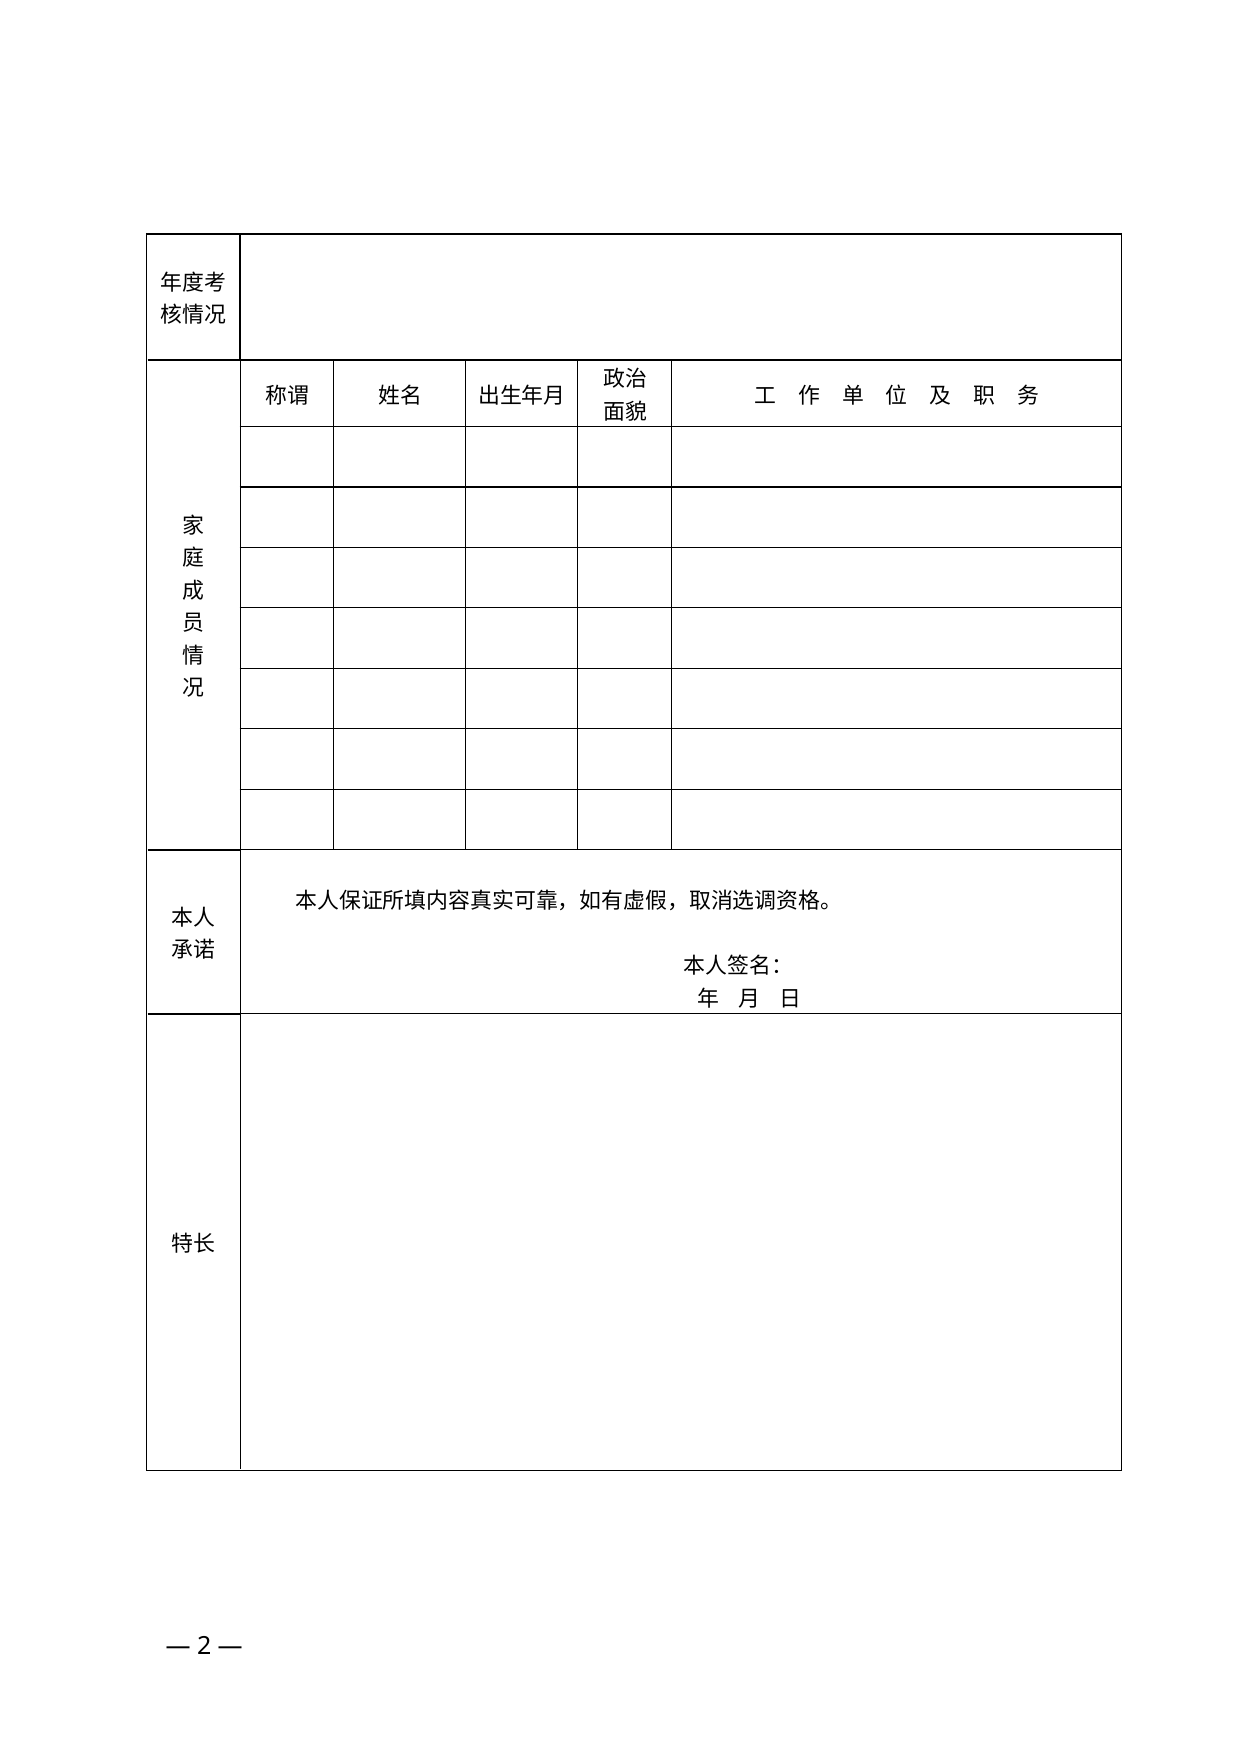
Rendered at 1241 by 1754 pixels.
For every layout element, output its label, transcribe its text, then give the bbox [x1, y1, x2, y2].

table_cell [334, 488, 465, 547]
table_cell [241, 608, 333, 668]
table_cell [578, 669, 671, 728]
table_cell 本人 承诺 [147, 850, 240, 1013]
table_cell [241, 790, 333, 849]
table_cell [241, 669, 333, 728]
table_cell [466, 427, 577, 486]
table_cell [466, 548, 577, 607]
table_cell [578, 427, 671, 486]
table_cell 称谓 [241, 361, 333, 426]
table_cell 姓名 [334, 361, 465, 426]
table_cell [578, 729, 671, 788]
table_cell [334, 427, 465, 486]
table_cell 出生年月 [466, 361, 577, 426]
table_cell [466, 608, 577, 668]
table_cell [578, 608, 671, 668]
table_cell 本人保证所填内容真实可靠，如有虚假，取消选调资格。 本人签名： 年 月 日 [241, 850, 1121, 1013]
table_cell [334, 608, 465, 668]
table_cell [578, 488, 671, 547]
table_cell [466, 669, 577, 728]
table_cell [672, 790, 1121, 849]
table_cell [241, 729, 333, 788]
table_cell [241, 548, 333, 607]
table_cell [334, 669, 465, 728]
table_cell 特长 [147, 1014, 240, 1469]
table_cell [334, 729, 465, 788]
table_cell 家 庭 成 员 情 况 [147, 360, 240, 849]
table_cell [466, 488, 577, 547]
table_cell [672, 729, 1121, 788]
table_cell [578, 548, 671, 607]
table_cell 政治 面貌 [578, 361, 671, 426]
table_cell [466, 790, 577, 849]
table_cell 年度考核情况 [147, 235, 239, 359]
table_cell [672, 548, 1121, 607]
table_cell [241, 427, 333, 486]
table_cell [672, 488, 1121, 547]
table_cell [241, 488, 333, 547]
table_cell [672, 608, 1121, 668]
table_cell [672, 669, 1121, 728]
table_cell [466, 729, 577, 788]
table_cell [241, 235, 1121, 359]
table_cell [334, 790, 465, 849]
table_cell [672, 427, 1121, 486]
table_cell [334, 548, 465, 607]
table_cell [578, 790, 671, 849]
table_cell 工 作 单 位 及 职 务 [672, 361, 1121, 426]
table_cell [241, 1014, 1121, 1469]
